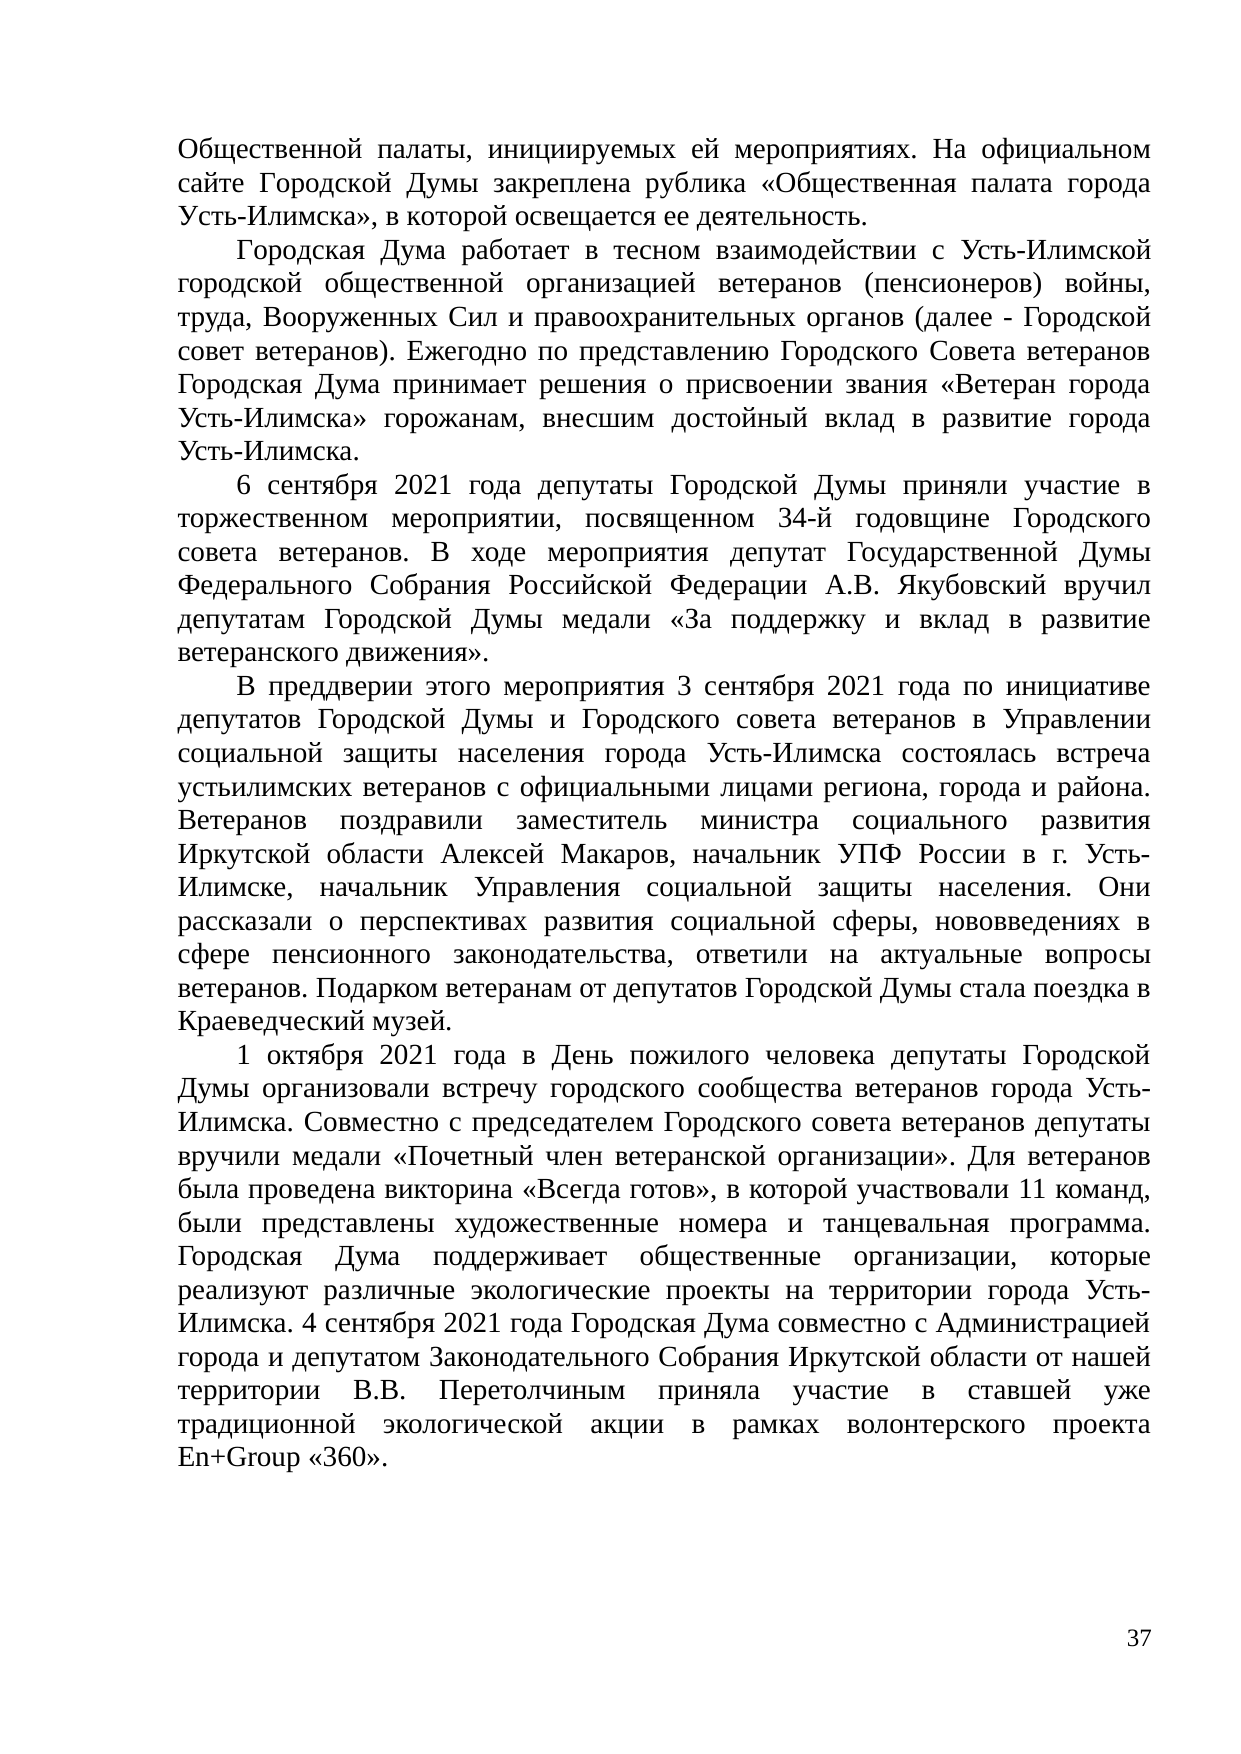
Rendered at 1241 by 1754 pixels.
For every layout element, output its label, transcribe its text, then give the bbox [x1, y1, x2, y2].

text В преддверии этого мероприятия 3 сентября 2021 года по инициативе депутатов Городской Думы и Городского совета ветеранов в Управлении социальной защиты населения города Усть-Илимска состоялась встреча устьилимских ветеранов с официальными лицами региона, города и района. Ветеранов поздравили заместитель министра социального развития Иркутской области Алексей Макаров, начальник УПФ России в г. Усть-Илимске, начальник Управления социальной защиты населения. Они рассказали о перспективах развития социальной сферы, нововведениях в сфере пенсионного законодательства, ответили на актуальные вопросы ветеранов. Подарком ветеранам от депутатов Городской Думы стала поездка в Краеведческий музей. [177, 668, 1152, 1037]
text 1 октября 2021 года в День пожилого человека депутаты Городской Думы организовали встречу городского сообщества ветеранов города Усть-Илимска. Совместно с председателем Городского совета ветеранов депутаты вручили медали «Почетный член ветеранской организации». Для ветеранов была проведена викторина «Всегда готов», в которой участвовали 11 команд, были представлены художественные номера и танцевальная программа. Городская Дума поддерживает общественные организации, которые реализуют различные экологические проекты на территории города Усть-Илимска. 4 сентября 2021 года Городская Дума совместно с Администрацией города и депутатом Законодательного Собрания Иркутской области от нашей территории В.В. Перетолчиным приняла участие в ставшей уже традиционной экологической акции в рамках волонтерского проекта En+Group «360». [177, 1037, 1152, 1473]
text 6 сентября 2021 года депутаты Городской Думы приняли участие в торжественном мероприятии, посвященном 34-й годовщине Городского совета ветеранов. В ходе мероприятия депутат Государственной Думы Федерального Собрания Российской Федерации А.В. Якубовский вручил депутатам Городской Думы медали «За поддержку и вклад в развитие ветеранского движения». [177, 467, 1152, 668]
text Городская Дума работает в тесном взаимодействии с Усть-Илимской городской общественной организацией ветеранов (пенсионеров) войны, труда, Вооруженных Сил и правоохранительных органов (далее - Городской совет ветеранов). Ежегодно по представлению Городского Совета ветеранов Городская Дума принимает решения о присвоении звания «Ветеран города Усть-Илимска» горожанам, внесшим достойный вклад в развитие города Усть-Илимска. [177, 232, 1152, 467]
